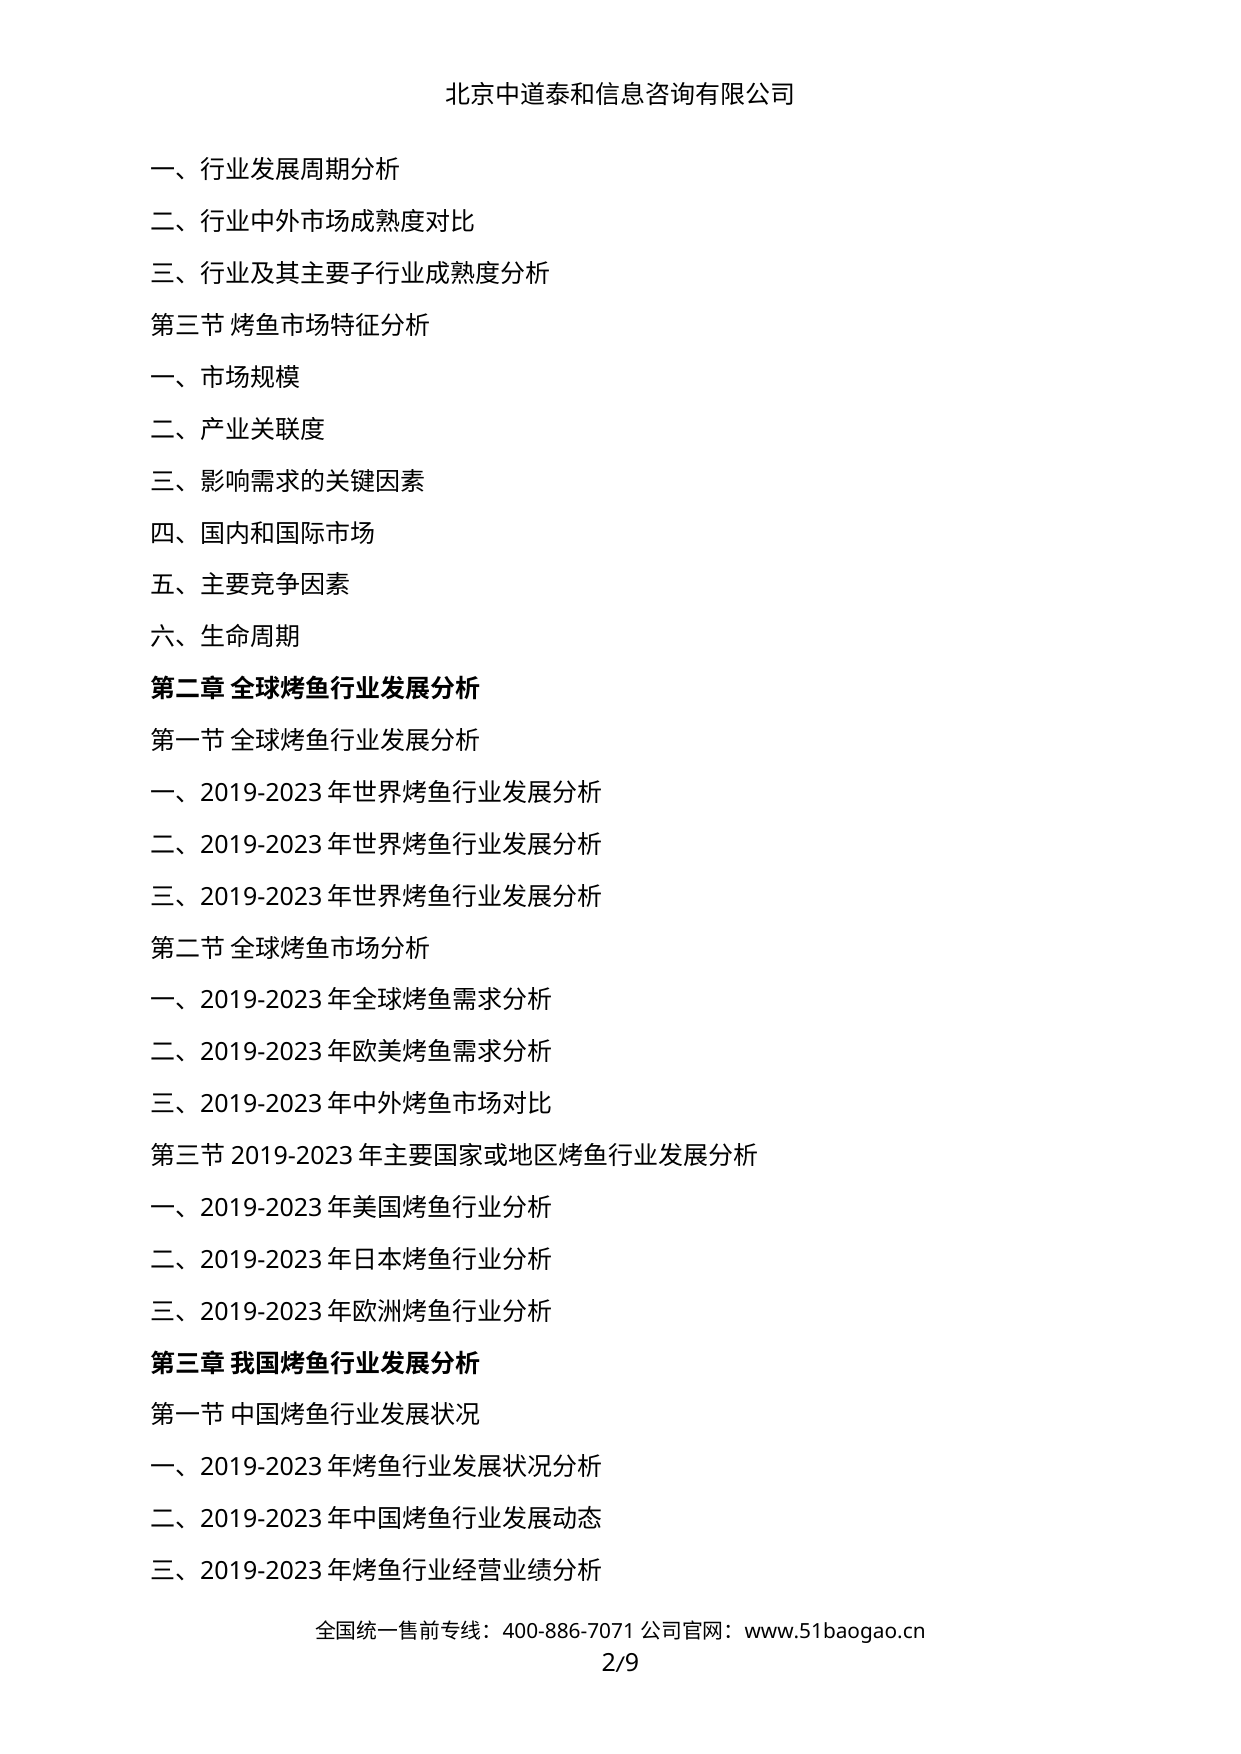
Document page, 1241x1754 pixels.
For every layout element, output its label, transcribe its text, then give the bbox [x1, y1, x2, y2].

text 二、2019-2023年日本烤鱼行业分析 [150, 1239, 1090, 1276]
text 三、行业及其主要子行业成熟度分析 [150, 254, 1090, 290]
text 一、行业发展周期分析 [150, 150, 1090, 186]
text 第二节 全球烤鱼市场分析 [150, 928, 1090, 964]
text 三、2019-2023年世界烤鱼行业发展分析 [150, 876, 1090, 912]
text 六、生命周期 [150, 617, 1090, 653]
text 二、2019-2023年世界烤鱼行业发展分析 [150, 824, 1090, 861]
text 三、2019-2023年中外烤鱼市场对比 [150, 1084, 1090, 1120]
text 一、2019-2023年烤鱼行业发展状况分析 [150, 1447, 1090, 1483]
text 二、2019-2023年欧美烤鱼需求分析 [150, 1032, 1090, 1068]
text 第一节 中国烤鱼行业发展状况 [150, 1395, 1090, 1431]
text 三、2019-2023年烤鱼行业经营业绩分析 [150, 1551, 1090, 1587]
text 第三节 烤鱼市场特征分析 [150, 306, 1090, 342]
text 第三章 我国烤鱼行业发展分析 [150, 1343, 1090, 1379]
text 第三节 2019-2023年主要国家或地区烤鱼行业发展分析 [150, 1136, 1090, 1172]
text 第一节 全球烤鱼行业发展分析 [150, 721, 1090, 757]
text 一、市场规模 [150, 357, 1090, 394]
text 二、2019-2023年中国烤鱼行业发展动态 [150, 1499, 1090, 1535]
text 五、主要竞争因素 [150, 565, 1090, 601]
text 三、影响需求的关键因素 [150, 461, 1090, 497]
text 二、行业中外市场成熟度对比 [150, 202, 1090, 238]
text 一、2019-2023年美国烤鱼行业分析 [150, 1187, 1090, 1224]
text 一、2019-2023年世界烤鱼行业发展分析 [150, 772, 1090, 809]
text 三、2019-2023年欧洲烤鱼行业分析 [150, 1291, 1090, 1327]
text 二、产业关联度 [150, 409, 1090, 446]
text 第二章 全球烤鱼行业发展分析 [150, 669, 1090, 705]
text 一、2019-2023年全球烤鱼需求分析 [150, 980, 1090, 1016]
text 四、国内和国际市场 [150, 513, 1090, 549]
